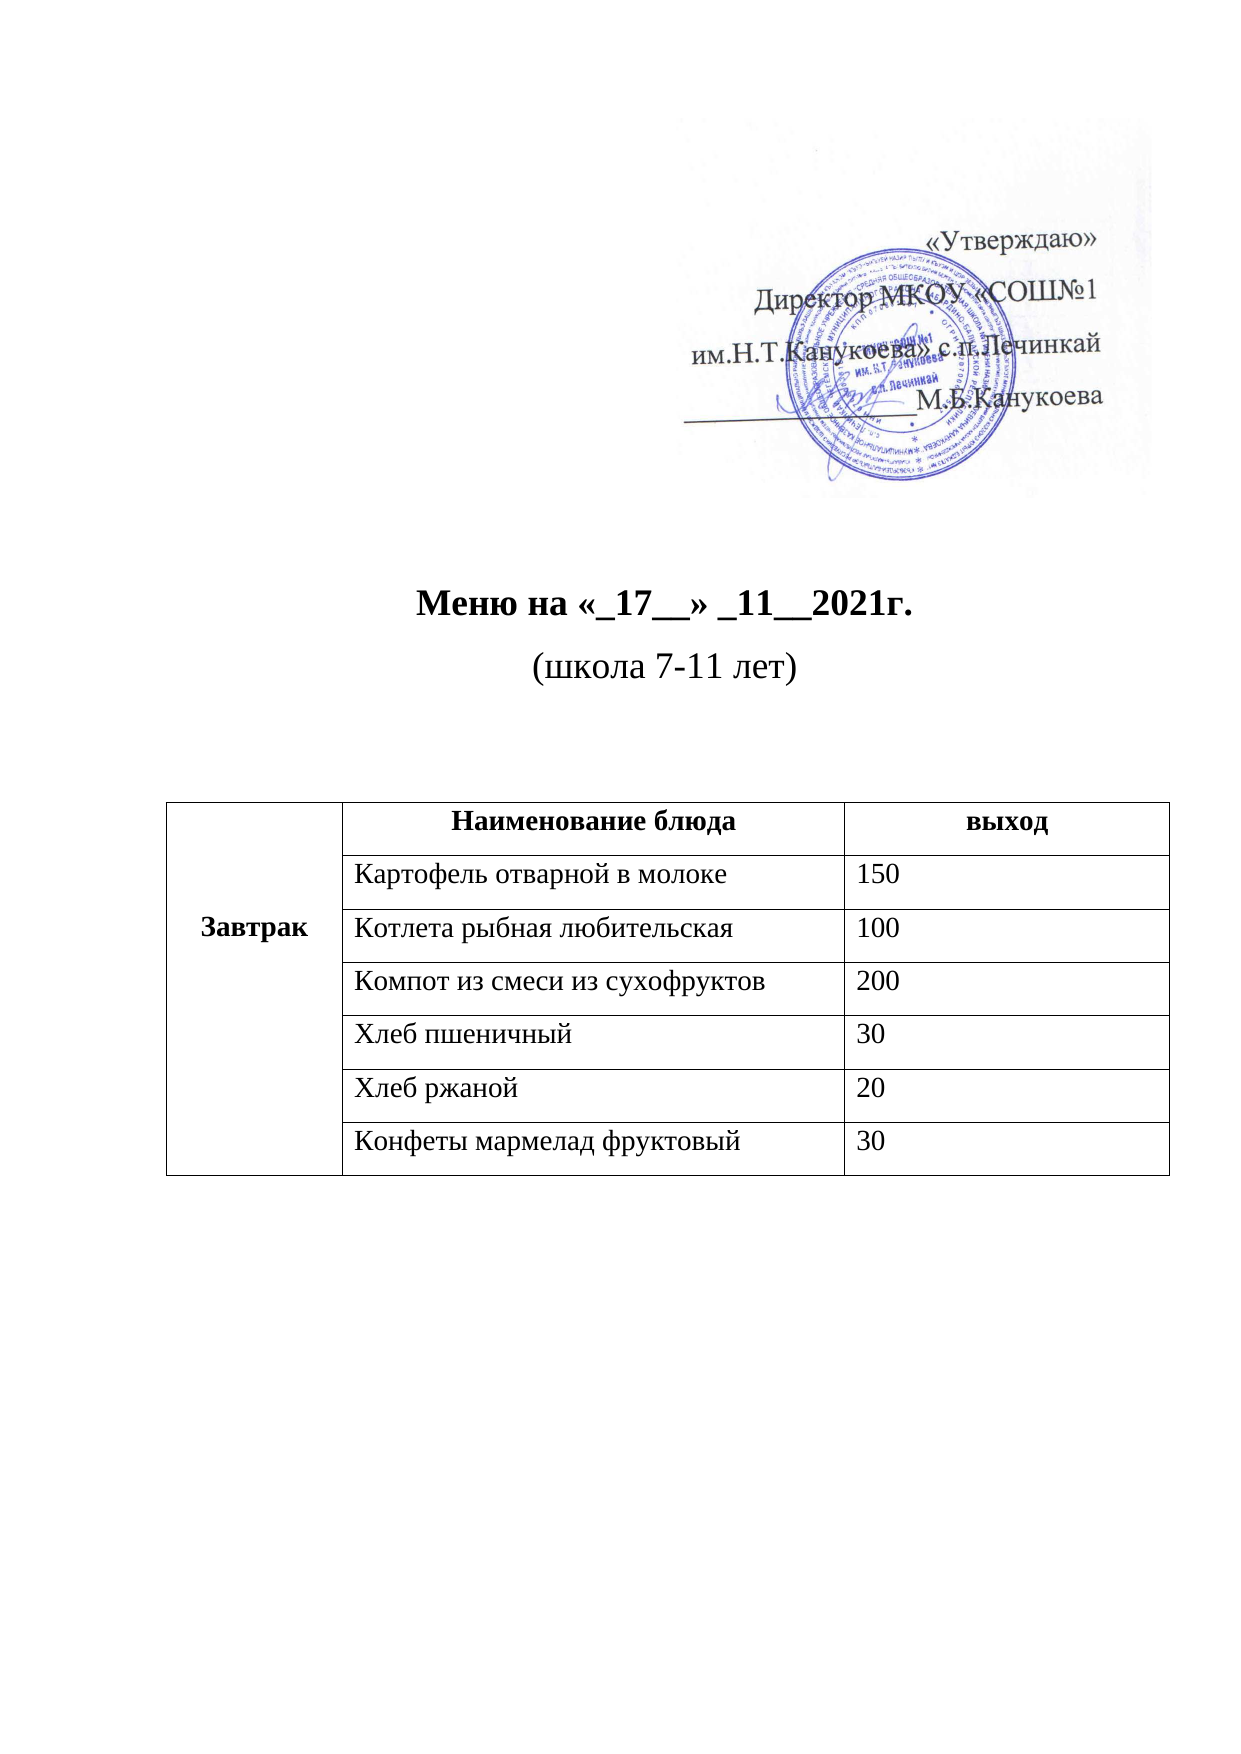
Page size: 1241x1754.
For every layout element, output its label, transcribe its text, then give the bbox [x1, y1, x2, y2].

table_cell 100 [845, 910, 1169, 962]
table_cell 150 [845, 856, 1169, 909]
table_cell 200 [845, 963, 1169, 1015]
table_cell Хлеб пшеничный [343, 1016, 844, 1069]
text (школа 7-11 лет) [177, 643, 1152, 686]
table_cell 30 [845, 1123, 1169, 1175]
table_cell Хлеб ржаной [343, 1070, 844, 1122]
table_cell Картофель отварной в молоке [343, 856, 844, 909]
table_header выход [845, 803, 1169, 855]
picture [676, 118, 1152, 498]
text Меню на «_17__» _11__2021г. [177, 580, 1152, 623]
table_header Наименование блюда [343, 803, 844, 855]
table_cell Конфеты мармелад фруктовый [343, 1123, 844, 1175]
table_cell Компот из смеси из сухофруктов [343, 963, 844, 1015]
table_cell 30 [845, 1016, 1169, 1069]
table_cell 20 [845, 1070, 1169, 1122]
table_cell Котлета рыбная любительская [343, 910, 844, 962]
table_header Завтрак [167, 803, 342, 1175]
